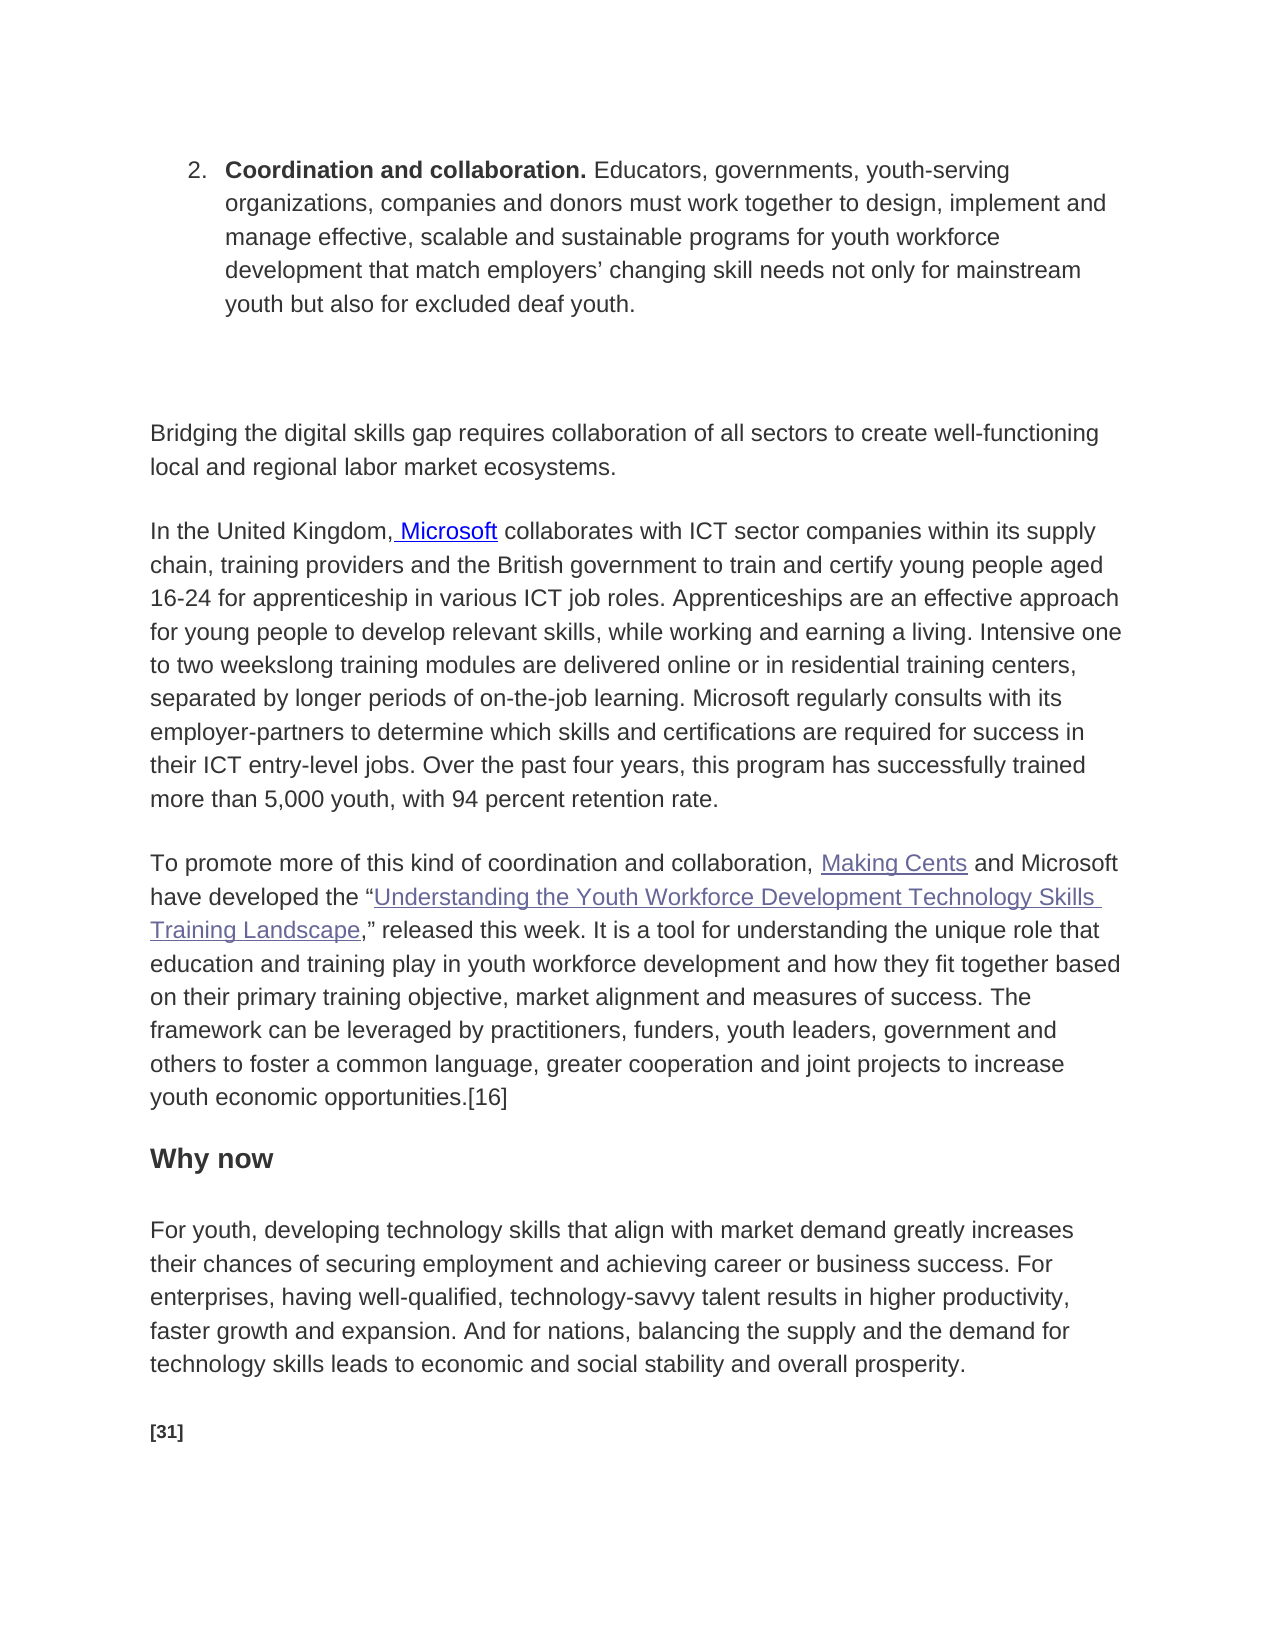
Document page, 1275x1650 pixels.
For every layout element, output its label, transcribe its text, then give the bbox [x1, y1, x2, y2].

list Coordination and collaboration. Educators, governments, youth-serving organizations, companies and donors must work together to design, implement and manage effective, scalable and sustainable programs for youth workforce development that match employers’ changing skill needs not only for mainstream youth but also for excluded deaf youth. [187, 150, 1125, 317]
subtitle Why now [150, 1142, 1125, 1174]
text Bridging the digital skills gap requires collaboration of all sectors to create well-functioning local and regional labor market ecosystems. [150, 413, 1125, 480]
text To promote more of this kind of coordination and collaboration, Making Cents and Microsoft have developed the “Understanding the Youth Workforce Development Technology Skills Training Landscape,” released this week. It is a tool for understanding the unique role that education and training play in youth workforce development and how they fit together based on their primary training objective, market alignment and measures of success. The framework can be leveraged by practitioners, funders, youth leaders, government and others to foster a common language, greater cooperation and joint projects to increase youth economic opportunities.[16] [150, 843, 1125, 1111]
text For youth, developing technology skills that align with market demand greatly increases their chances of securing employment and achieving career or business success. For enterprises, having well-qualified, technology-savvy talent results in higher productivity, faster growth and expansion. And for nations, balancing the supply and the demand for technology skills leads to economic and social stability and overall prosperity. [150, 1211, 1125, 1378]
text In the United Kingdom, Microsoft collaborates with ICT sector companies within its supply chain, training providers and the British government to train and certify young people aged 16-24 for apprenticeship in various ICT job roles. Apprenticeships are an effective approach for young people to develop relevant skills, while working and earning a living. Intensive one to two weekslong training modules are delivered online or in residential training centers, separated by longer periods of on-the-job learning. Microsoft regularly consults with its employer-partners to determine which skills and certifications are required for success in their ICT entry-level jobs. Over the past four years, this program has successfully trained more than 5,000 youth, with 94 percent retention rate. [150, 511, 1125, 812]
text [31] [150, 1409, 1125, 1442]
